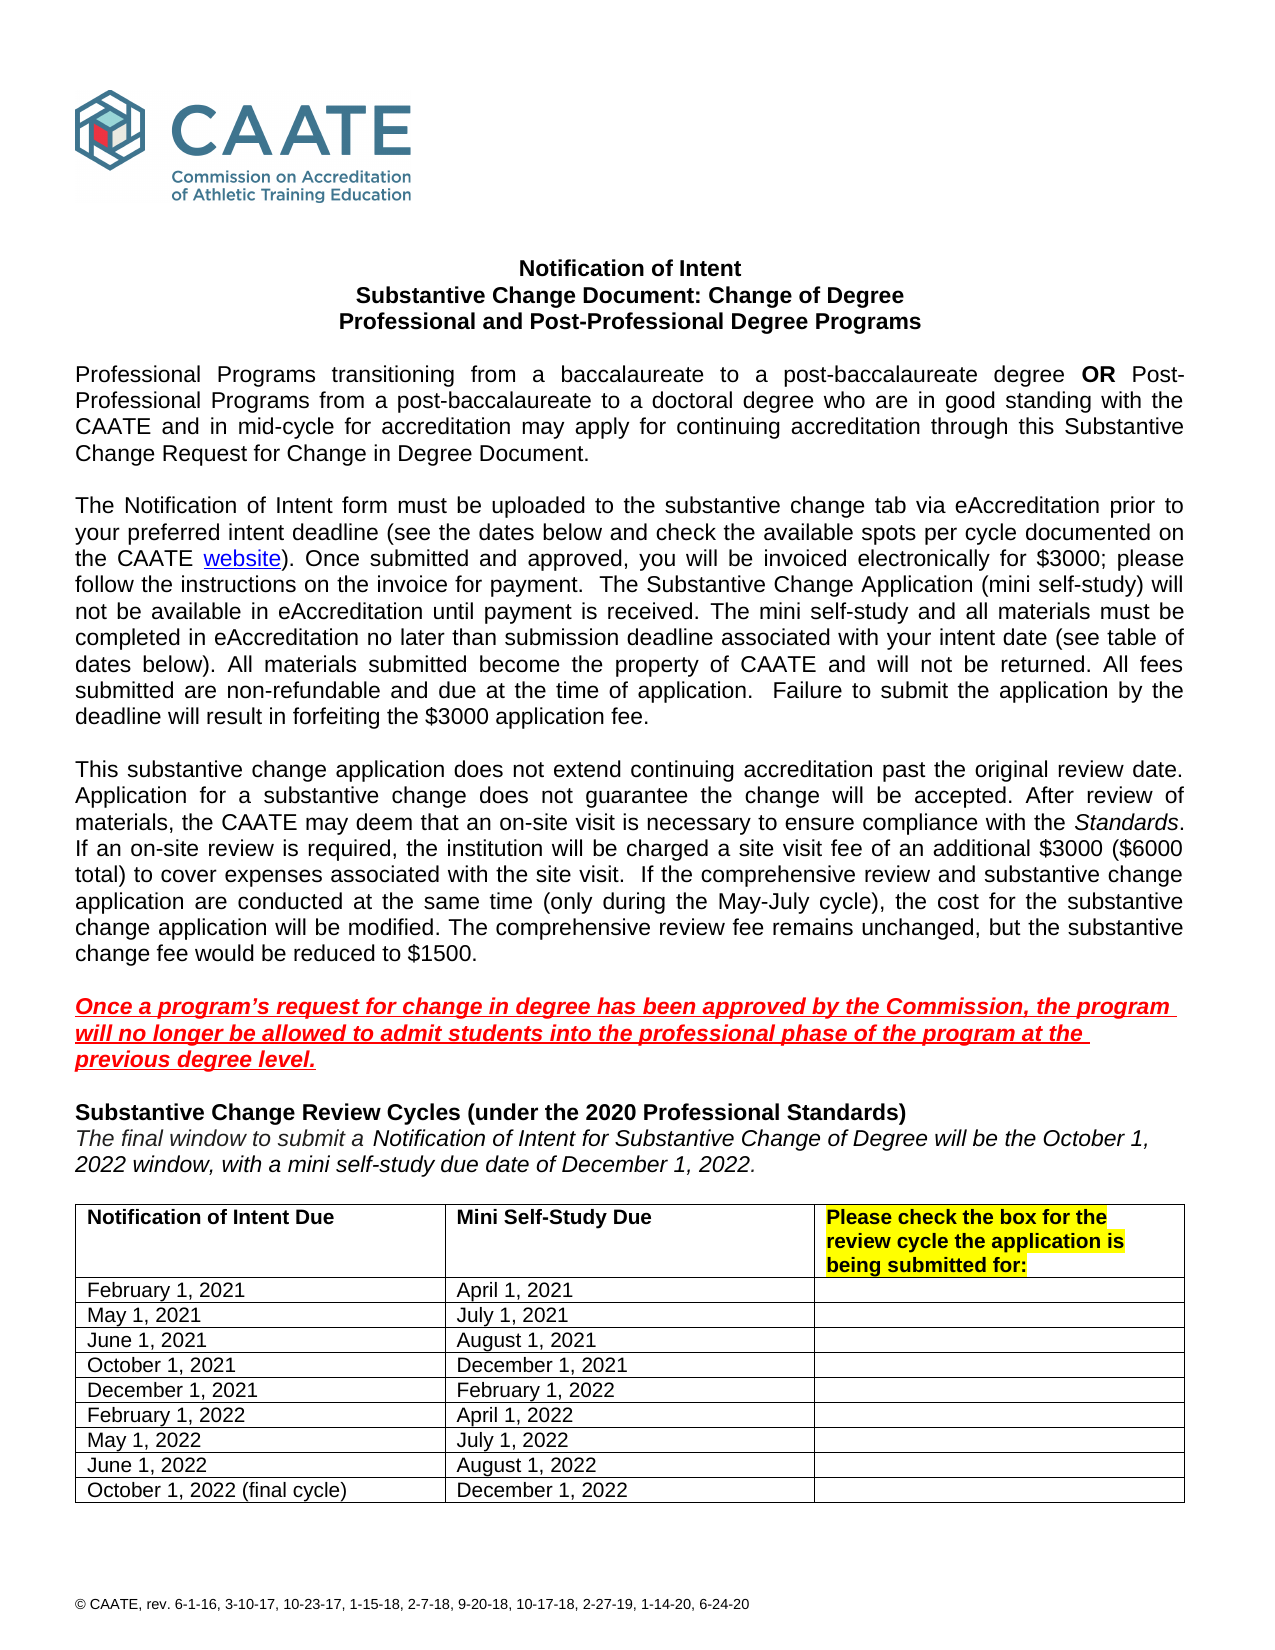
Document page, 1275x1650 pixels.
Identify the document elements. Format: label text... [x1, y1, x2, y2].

table_cell July 1, 2021 [446, 1303, 814, 1327]
table_cell April 1, 2022 [446, 1403, 814, 1427]
table_cell [815, 1353, 1184, 1377]
text Notification of Intent [75, 255, 1185, 282]
table_cell December 1, 2022 [446, 1478, 814, 1502]
table_header Please check the box for the review cycle the application is being submitted for: [1027, 1205, 1184, 1277]
text Once a program’s request for change in degree has been approved by the Commission, the program will no longer be allowed to admit students into the professional phase of the program at the previous degree level. [75, 993, 1185, 1072]
table_cell [815, 1478, 1184, 1502]
table_cell [815, 1428, 1184, 1452]
table_cell December 1, 2021 [446, 1353, 814, 1377]
table_cell [815, 1328, 1184, 1352]
table_cell [815, 1453, 1184, 1477]
table_cell [815, 1303, 1184, 1327]
table_cell [815, 1403, 1184, 1427]
text This substantive change application does not extend continuing accreditation past the original review date. Application for a substantive change does not guarantee the change will be accepted. After review of materials, the CAATE may deem that an on-site visit is necessary to ensure compliance with the Standards. If an on-site review is required, the institution will be charged a site visit fee of an additional $3000 ($6000 total) to cover expenses associated with the site visit. If the comprehensive review and substantive change application are conducted at the same time (only during the May-July cycle), the cost for the substantive change application will be modified. The comprehensive review fee remains unchanged, but the substantive change fee would be reduced to $1500. [75, 756, 1185, 967]
table_cell [815, 1278, 1184, 1302]
table_header Notification of Intent Due [76, 1205, 445, 1277]
text The Notification of Intent form must be uploaded to the substantive change tab via eAccreditation prior to your preferred intent deadline (see the dates below and check the available spots per cycle documented on the CAATE website). Once submitted and approved, you will be invoiced electronically for $3000; please follow the instructions on the invoice for payment. The Substantive Change Application (mini self-study) will not be available in eAccreditation until payment is received. The mini self-study and all materials must be completed in eAccreditation no later than submission deadline associated with your intent date (see table of dates below). All materials submitted become the property of CAATE and will not be returned. All fees submitted are non-refundable and due at the time of application. Failure to submit the application by the deadline will result in forfeiting the $3000 application fee. [75, 492, 1185, 729]
table_cell October 1, 2021 [76, 1353, 445, 1377]
table_cell August 1, 2021 [446, 1328, 814, 1352]
text Substantive Change Review Cycles (under the 2020 Professional Standards) [75, 1098, 1185, 1125]
table_cell February 1, 2022 [446, 1378, 814, 1402]
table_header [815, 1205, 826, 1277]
table_cell October 1, 2022 (final cycle) [76, 1478, 445, 1502]
text Professional and Post-Professional Degree Programs [75, 308, 1185, 334]
table_cell May 1, 2022 [76, 1428, 445, 1452]
table_header Mini Self-Study Due [446, 1205, 814, 1277]
text Professional Programs transitioning from a baccalaureate to a post-baccalaureate degree OR Post-Professional Programs from a post-baccalaureate to a doctoral degree who are in good standing with the CAATE and in mid-cycle for accreditation may apply for continuing accreditation through this Substantive Change Request for Change in Degree Document. [75, 361, 1185, 466]
text Substantive Change Document: Change of Degree [75, 282, 1185, 308]
table_cell May 1, 2021 [76, 1303, 445, 1327]
table_cell June 1, 2022 [76, 1453, 445, 1477]
table_cell August 1, 2022 [446, 1453, 814, 1477]
table_cell December 1, 2021 [76, 1378, 445, 1402]
table_cell July 1, 2022 [446, 1428, 814, 1452]
table_cell June 1, 2021 [76, 1328, 445, 1352]
table_cell February 1, 2022 [76, 1403, 445, 1427]
table_cell [815, 1378, 1184, 1402]
table_cell February 1, 2021 [76, 1278, 445, 1302]
picture [75, 90, 411, 203]
text The final window to submit a Notification of Intent for Substantive Change of Degree will be the October 1, 2022 window, with a mini self-study due date of December 1, 2022. [757, 1125, 1185, 1178]
table_cell April 1, 2021 [446, 1278, 814, 1302]
